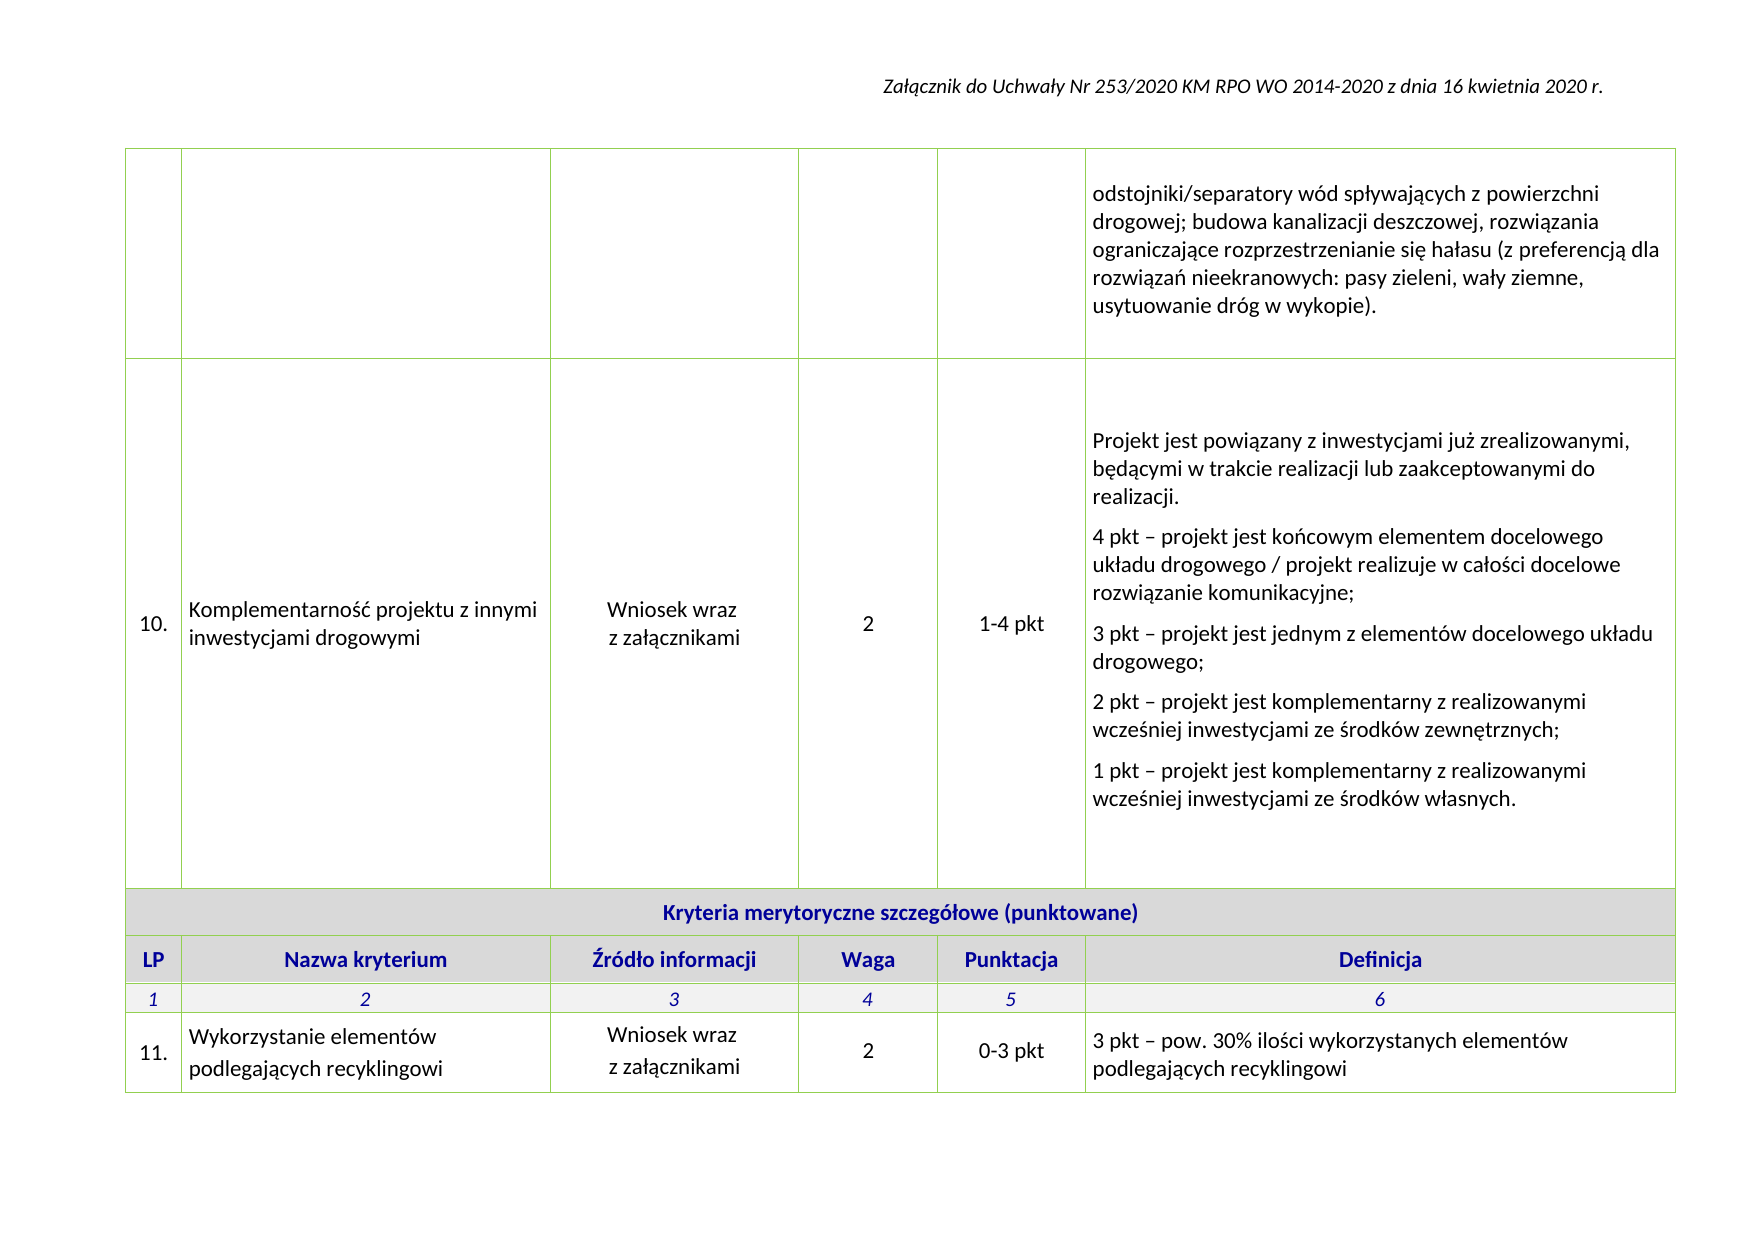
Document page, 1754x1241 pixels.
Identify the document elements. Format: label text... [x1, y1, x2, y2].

table_cell odstojniki/separatory wód spływających z powierzchni drogowej; budowa kanalizacji deszczowej, rozwiązania ograniczające rozprzestrzenianie się hałasu (z preferencją dla rozwiązań nieekranowych: pasy zieleni, wały ziemne, usytuowanie dróg w wykopie). [1086, 149, 1675, 357]
table_cell 2 [799, 359, 937, 888]
table_cell Punktacja [938, 936, 1085, 982]
table_cell [799, 149, 937, 357]
table_cell [938, 149, 1085, 357]
table_cell 2 [182, 984, 550, 1012]
table_cell 4 [799, 984, 937, 1012]
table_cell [1086, 1013, 1675, 1092]
table_cell 1 [126, 984, 181, 1012]
table_cell 5 [938, 984, 1085, 1012]
table_cell Definicja [1086, 936, 1675, 982]
table_cell Waga [799, 936, 937, 982]
table_cell 1-4 pkt [938, 359, 1085, 888]
table_cell [551, 149, 798, 357]
table_cell Źródło informacji [551, 936, 798, 982]
table_cell 0-3 pkt [938, 1013, 1085, 1092]
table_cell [182, 1013, 550, 1092]
table_cell Kryteria merytoryczne szczegółowe (punktowane) [126, 889, 1675, 935]
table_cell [551, 1013, 798, 1092]
table_cell Komplementarność projektu z innymi inwestycjami drogowymi [182, 359, 550, 888]
table_cell Projekt jest powiązany z inwestycjami już zrealizowanymi, będącymi w trakcie realizacji lub zaakceptowanymi do realizacji. 4 pkt – projekt jest końcowym elementem docelowego układu drogowego / projekt realizuje w całości docelowe rozwiązanie komunikacyjne; 3 pkt – projekt jest jednym z elementów docelowego układu drogowego; 2 pkt – projekt jest komplementarny z realizowanymi wcześniej inwestycjami ze środków zewnętrznych; 1 pkt – projekt jest komplementarny z realizowanymi wcześniej inwestycjami ze środków własnych. [1086, 359, 1675, 888]
table_cell LP [126, 936, 181, 982]
table_cell [182, 149, 550, 357]
table_cell 11. [126, 1013, 181, 1092]
table_cell Nazwa kryterium [182, 936, 550, 982]
table_cell 3 [551, 984, 798, 1012]
table_cell 10. [126, 359, 181, 888]
table_cell Wniosek wraz z załącznikami [551, 359, 798, 888]
table_cell 2 [799, 1013, 937, 1092]
table_cell 6 [1086, 984, 1675, 1012]
table_cell [126, 149, 181, 357]
